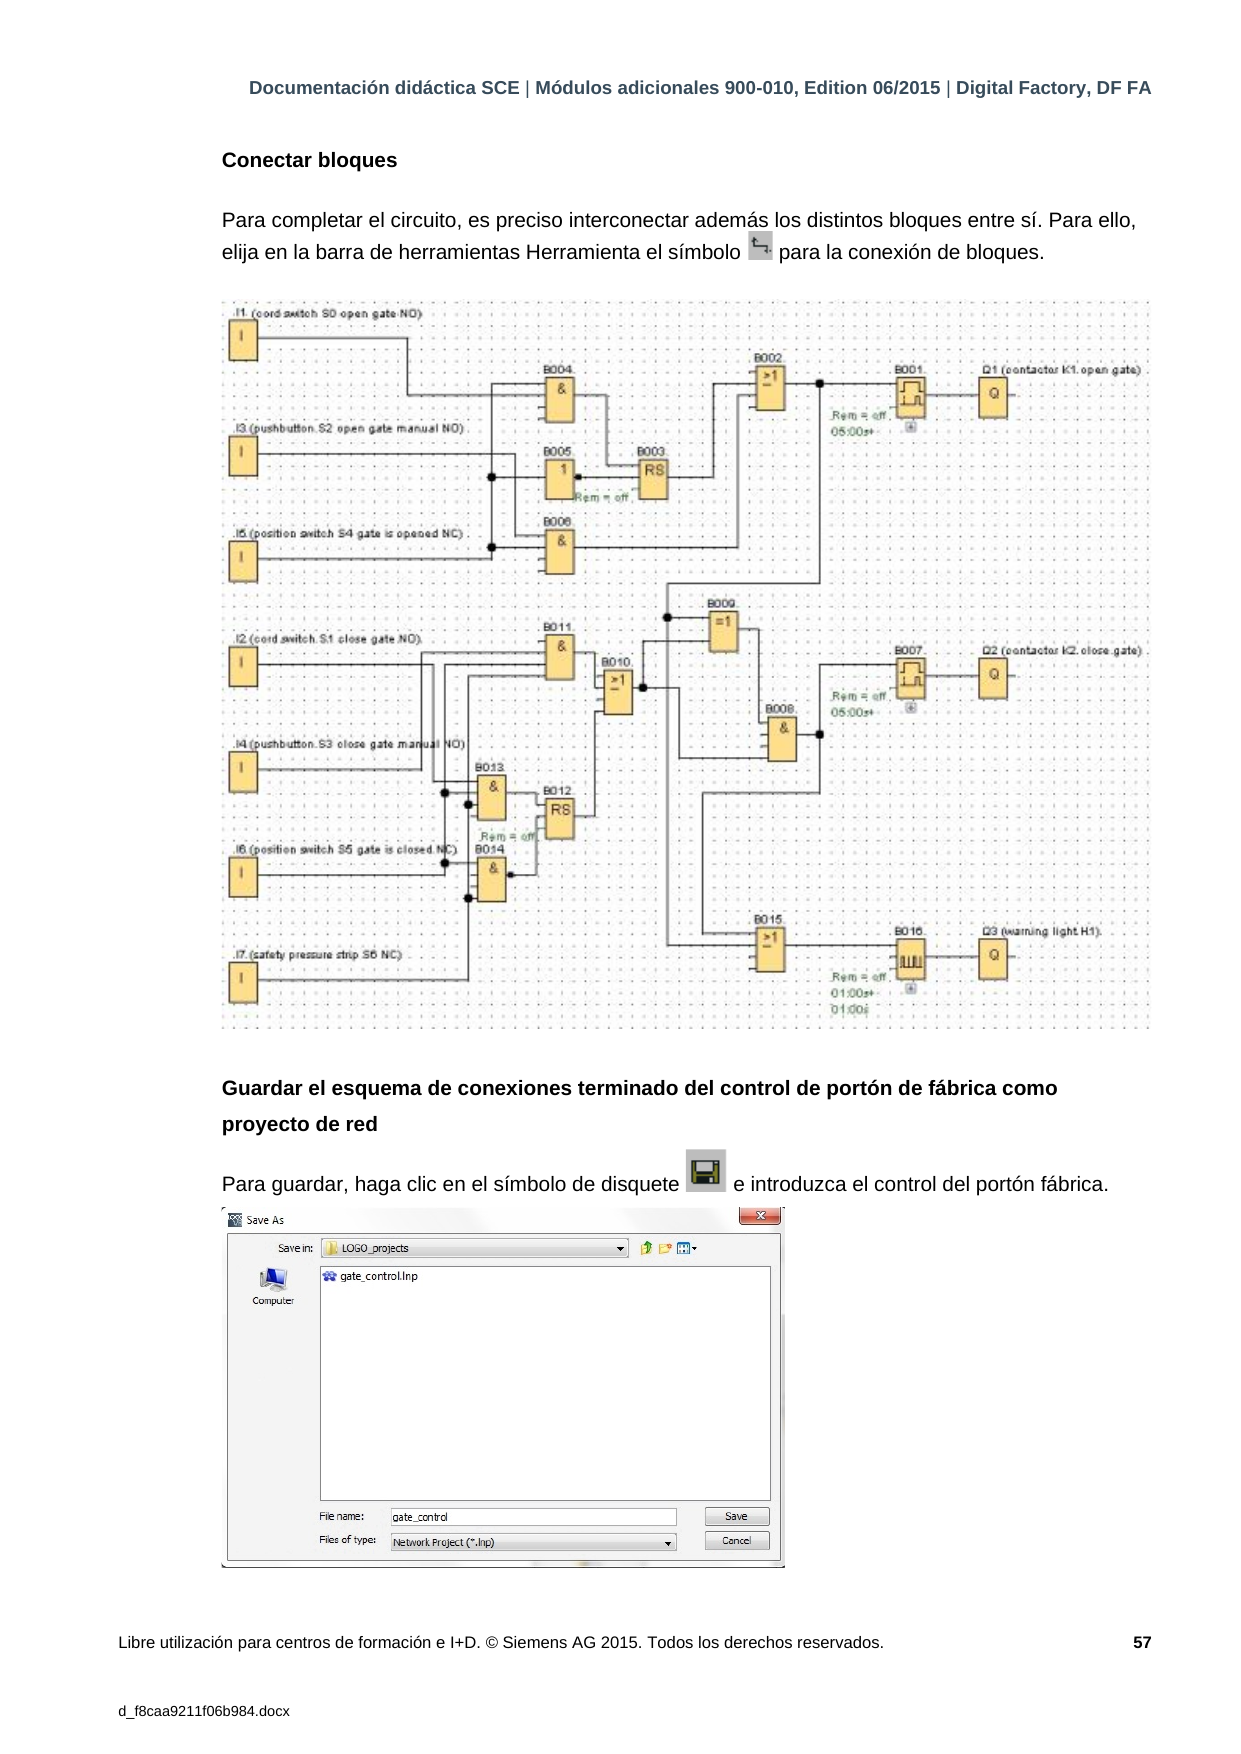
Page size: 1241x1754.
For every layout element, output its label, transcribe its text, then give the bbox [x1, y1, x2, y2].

text Guardar el esquema de conexiones terminado del control de portón de fábrica como proyecto de red [222, 1076, 1152, 1136]
picture [747, 231, 773, 260]
text Para completar el circuito, es preciso interconectar además los distintos bloques entre sí. Para ello, elija en la barra de herramientas Herramienta el símbolo para la conexión de bloques. [222, 208, 1152, 263]
text Conectar bloques [222, 148, 1152, 172]
picture [221, 1207, 785, 1568]
text Para guardar, haga clic en el símbolo de disquete e introduzca el control del portón fábrica. [222, 1148, 1152, 1196]
picture [685, 1148, 728, 1192]
picture [221, 299, 1152, 1029]
